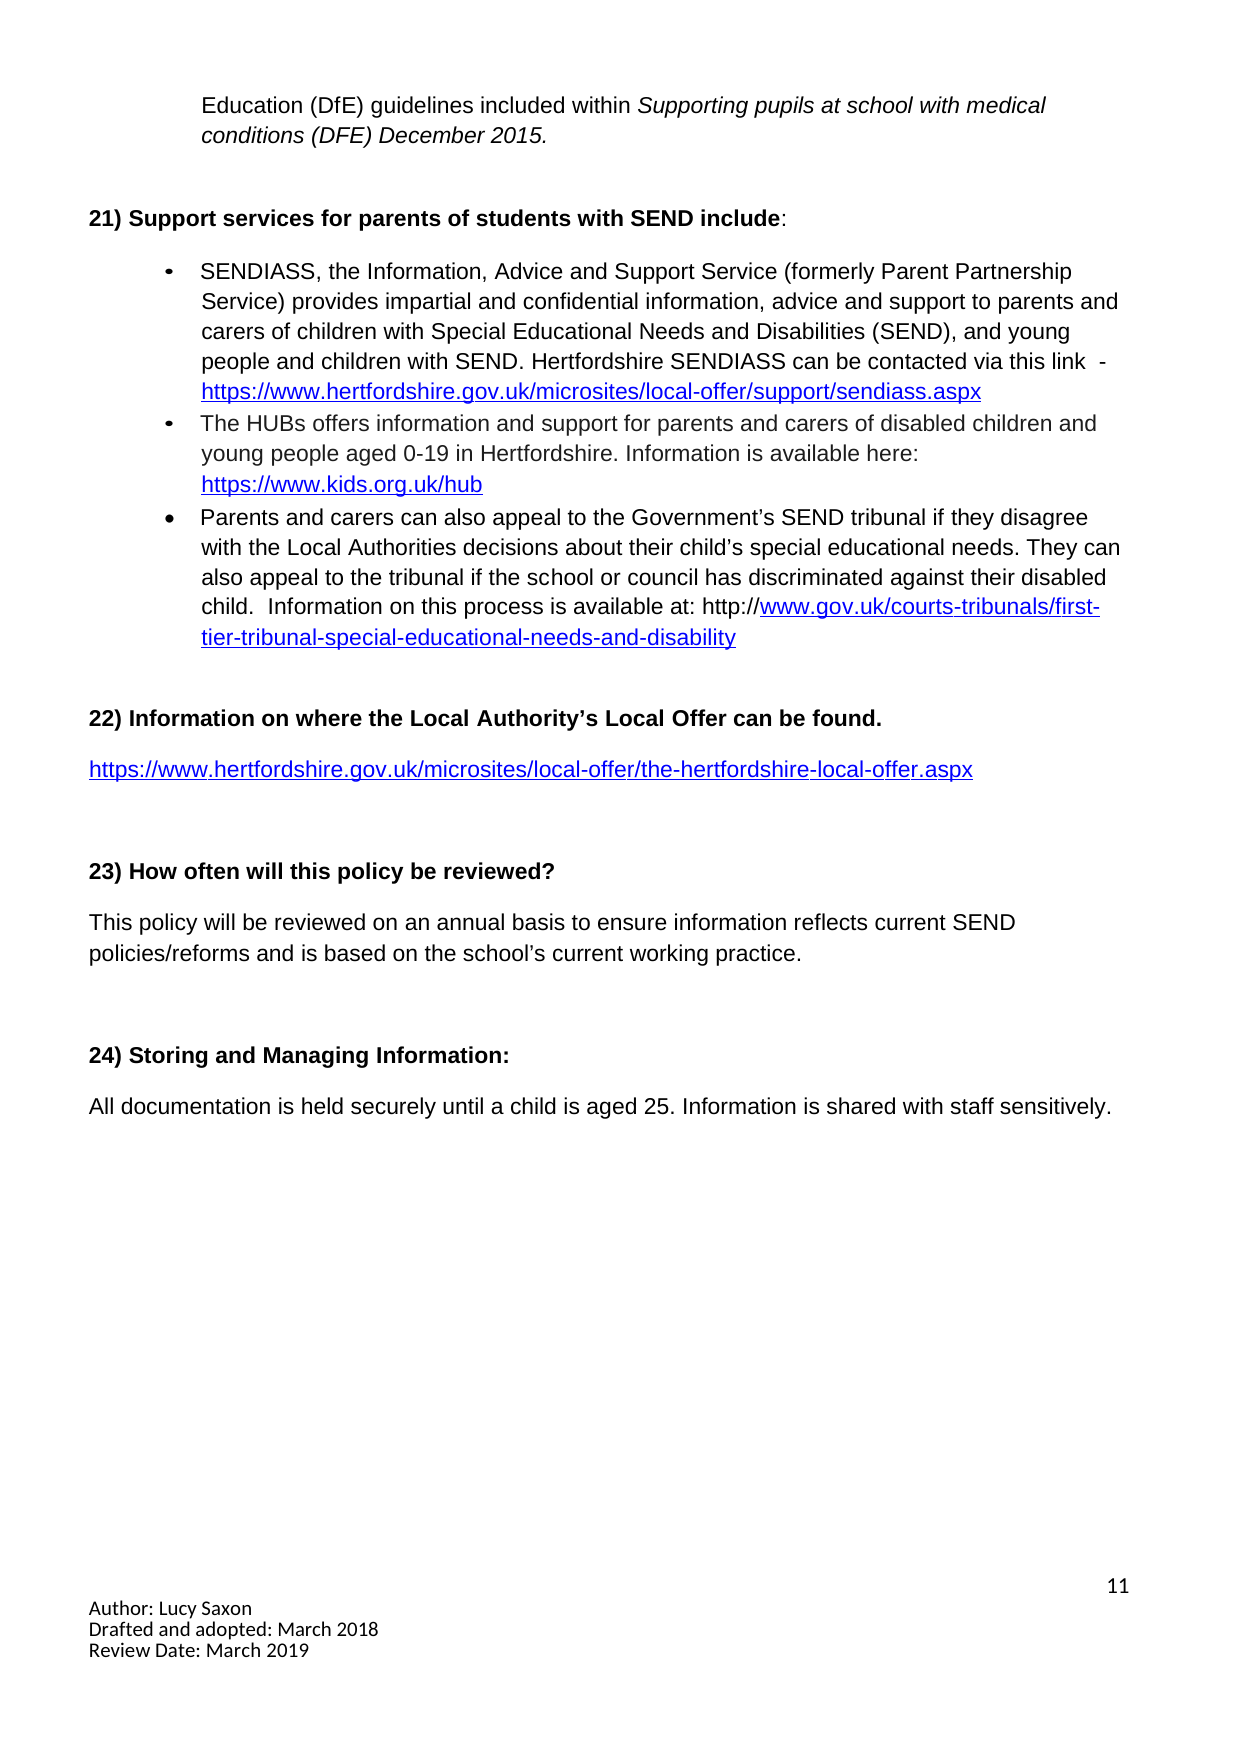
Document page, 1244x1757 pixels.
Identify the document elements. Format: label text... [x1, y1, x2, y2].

text • The HUBs offers information and support for parents and carers of disabled children and young people aged 0-19 in Hertfordshire. Information is available here: https://www.kids.org.uk/hub [164, 409, 1105, 498]
text All documentation is held securely until a child is aged 25. Information is shared with staff sensitively. [89, 1093, 1146, 1119]
text • SENDIASS, the Information, Advice and Support Service (formerly Parent Partnership Service) provides impartial and confidential information, advice and support to parents and carers of children with Special Educational Needs and Disabilities (SEND), and young people and children with SEND. Hertfordshire SENDIASS can be contacted via this link - https://www.hertfordshire.gov.uk/microsites/local-offer/support/sendiass.aspx [163, 258, 1125, 404]
text • Parents and carers can also appeal to the Government’s SEND tribunal if they disagree with the Local Authorities decisions about their child’s special educational needs. They can also appeal to the tribunal if the school or council has discriminated against their disabled child. Information on this process is available at: http://www.gov.uk/courts-tribunals/first- [164, 503, 1127, 620]
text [164, 92, 1051, 148]
text This policy will be reviewed on an annual basis to ensure information reflects current SEND [89, 909, 1146, 936]
text 22) Information on where the Local Authority’s Local Offer can be found. [89, 705, 1146, 731]
text policies/reforms and is based on the school’s current working practice. [89, 939, 1146, 966]
text https://www.hertfordshire.gov.uk/microsites/local-offer/the-hertfordshire-local-offer.aspx [89, 756, 1146, 782]
text 24) Storing and Managing Information: [89, 1042, 1146, 1068]
text 21) Support services for parents of students with SEND include: [88, 205, 1146, 231]
text tier-tribunal-special-educational-needs-and-disability [201, 623, 1146, 649]
text 23) How often will this policy be reviewed? [89, 858, 1146, 884]
